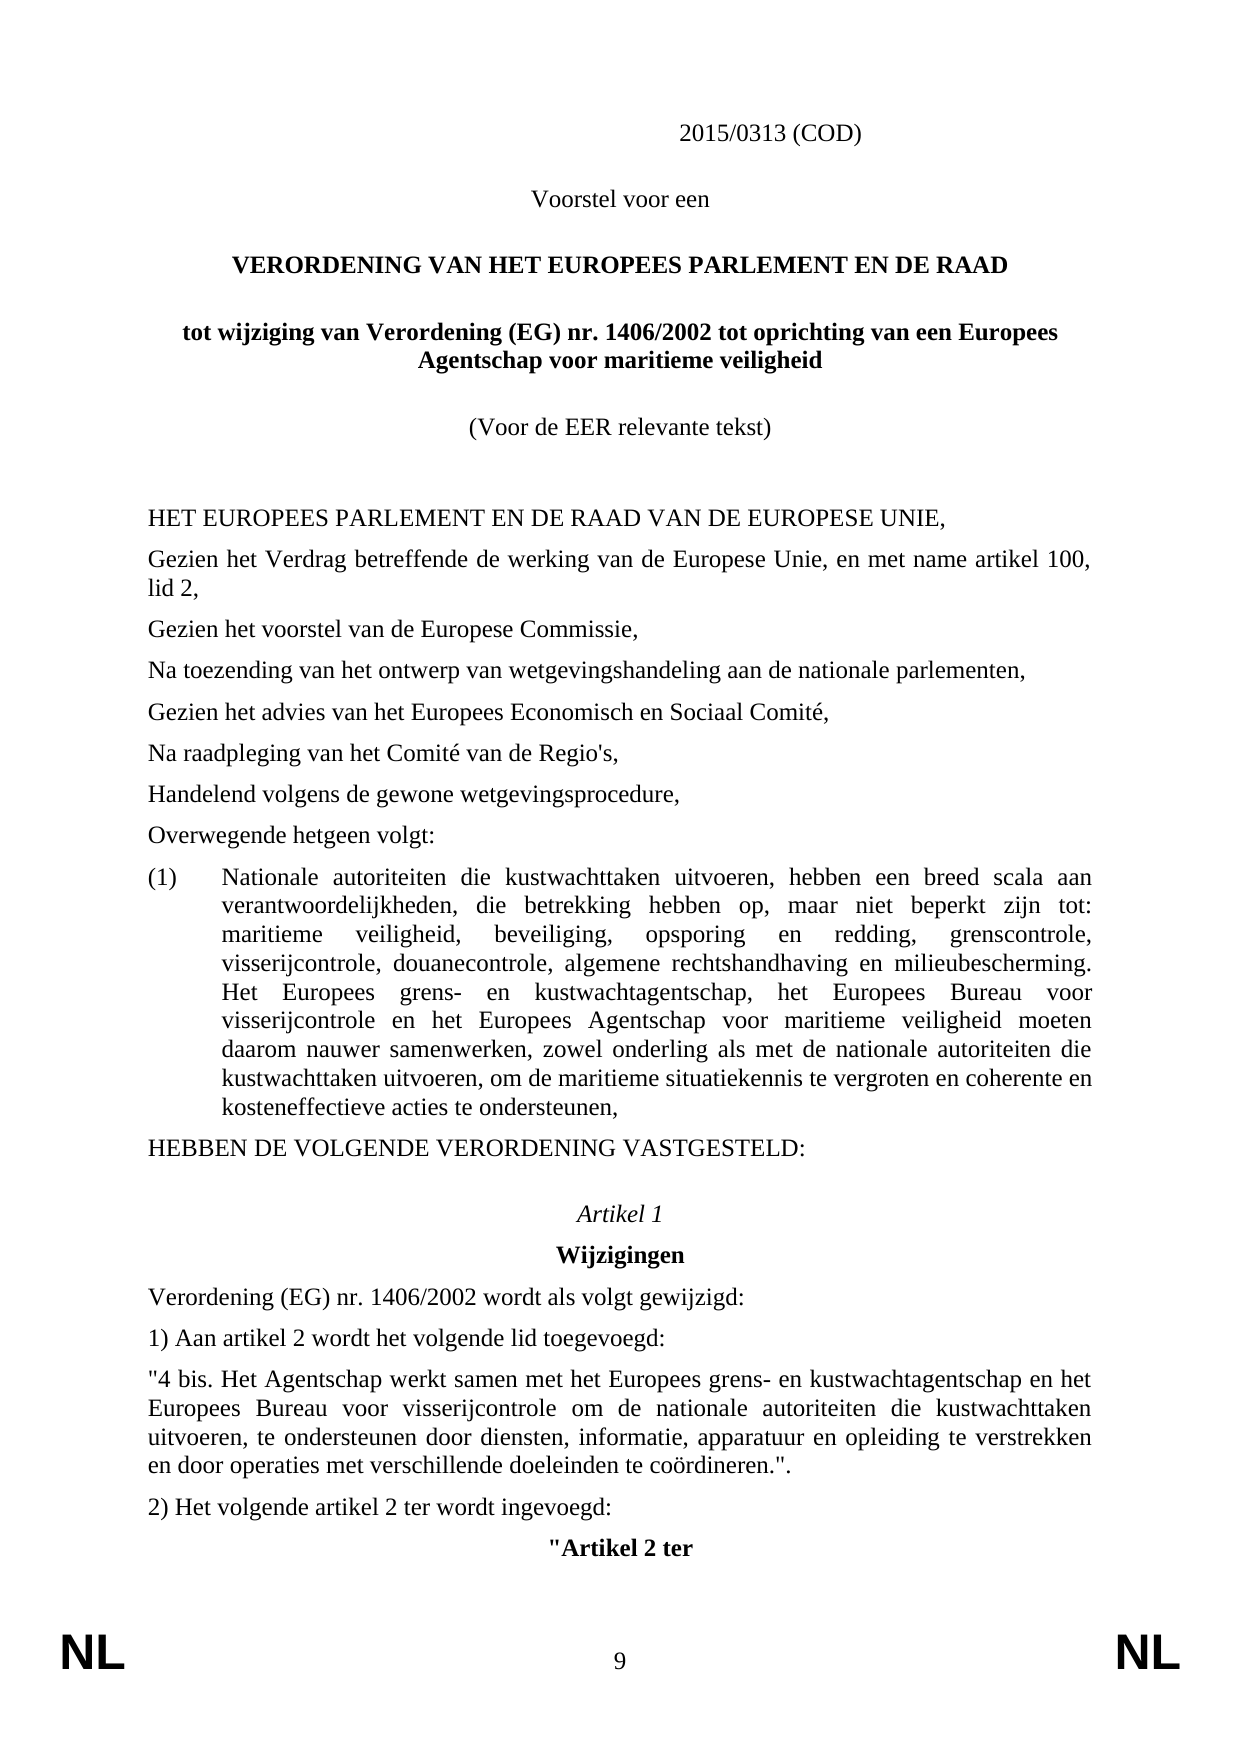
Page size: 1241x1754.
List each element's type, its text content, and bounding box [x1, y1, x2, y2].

text "Artikel 2 ter [148, 1533, 1093, 1562]
text Wijzigingen [148, 1241, 1093, 1269]
text Overwegende hetgeen volgt: [148, 821, 1093, 849]
text 2) Het volgende artikel 2 ter wordt ingevoegd: [148, 1492, 1093, 1521]
text Artikel 1 [148, 1199, 1093, 1228]
text tot wijziging van Verordening (EG) nr. 1406/2002 tot oprichting van een Europees Agentschap voor maritieme veiligheid [148, 317, 1093, 374]
text 2015/0313 (COD) [679, 118, 1093, 147]
text 1) Aan artikel 2 wordt het volgende lid toegevoegd: [148, 1323, 1093, 1352]
text VERORDENING VAN HET EUROPEES PARLEMENT EN DE RAAD [148, 251, 1093, 279]
text HET EUROPEES PARLEMENT EN DE RAAD VAN DE EUROPESE UNIE, [148, 503, 1093, 532]
text Na toezending van het ontwerp van wetgevingshandeling aan de nationale parlementen, [148, 656, 1093, 684]
text Gezien het advies van het Europees Economisch en Sociaal Comité, [148, 697, 1093, 726]
text Gezien het voorstel van de Europese Commissie, [148, 614, 1093, 643]
text "4 bis. Het Agentschap werkt samen met het Europees grens- en kustwachtagentschap en het Europees Bureau voor visserijcontrole om de nationale autoriteiten die kustwachttaken uitvoeren, te ondersteunen door diensten, informatie, apparatuur en opleiding te verstrekken en door operaties met verschillende doeleinden te coördineren.". [148, 1364, 1093, 1479]
text Verordening (EG) nr. 1406/2002 wordt als volgt gewijzigd: [148, 1282, 1093, 1311]
text (1) Nationale autoriteiten die kustwachttaken uitvoeren, hebben een breed scala aan verantwoordelijkheden, die betrekking hebben op, maar niet beperkt zijn tot: maritieme veiligheid, beveiliging, opsporing en redding, grenscontrole, visserijcontrole, douanecontrole, algemene rechtshandhaving en milieubescherming. Het Europees grens- en kustwachtagentschap, het Europees Bureau voor visserijcontrole en het Europees Agentschap voor maritieme veiligheid moeten daarom nauwer samenwerken, zowel onderling als met de nationale autoriteiten die kustwachttaken uitvoeren, om de maritieme situatiekennis te vergroten en coherente en kosteneffectieve acties te ondersteunen, [148, 862, 1093, 1121]
text HEBBEN DE VOLGENDE VERORDENING VASTGESTELD: [148, 1133, 1093, 1162]
text (Voor de EER relevante tekst) [148, 412, 1093, 441]
text Voorstel voor een [148, 184, 1093, 213]
text Na raadpleging van het Comité van de Regio's, [148, 738, 1093, 767]
text Handelend volgens de gewone wetgevingsprocedure, [148, 779, 1093, 808]
text Gezien het Verdrag betreffende de werking van de Europese Unie, en met name artikel 100, lid 2, [148, 544, 1093, 602]
